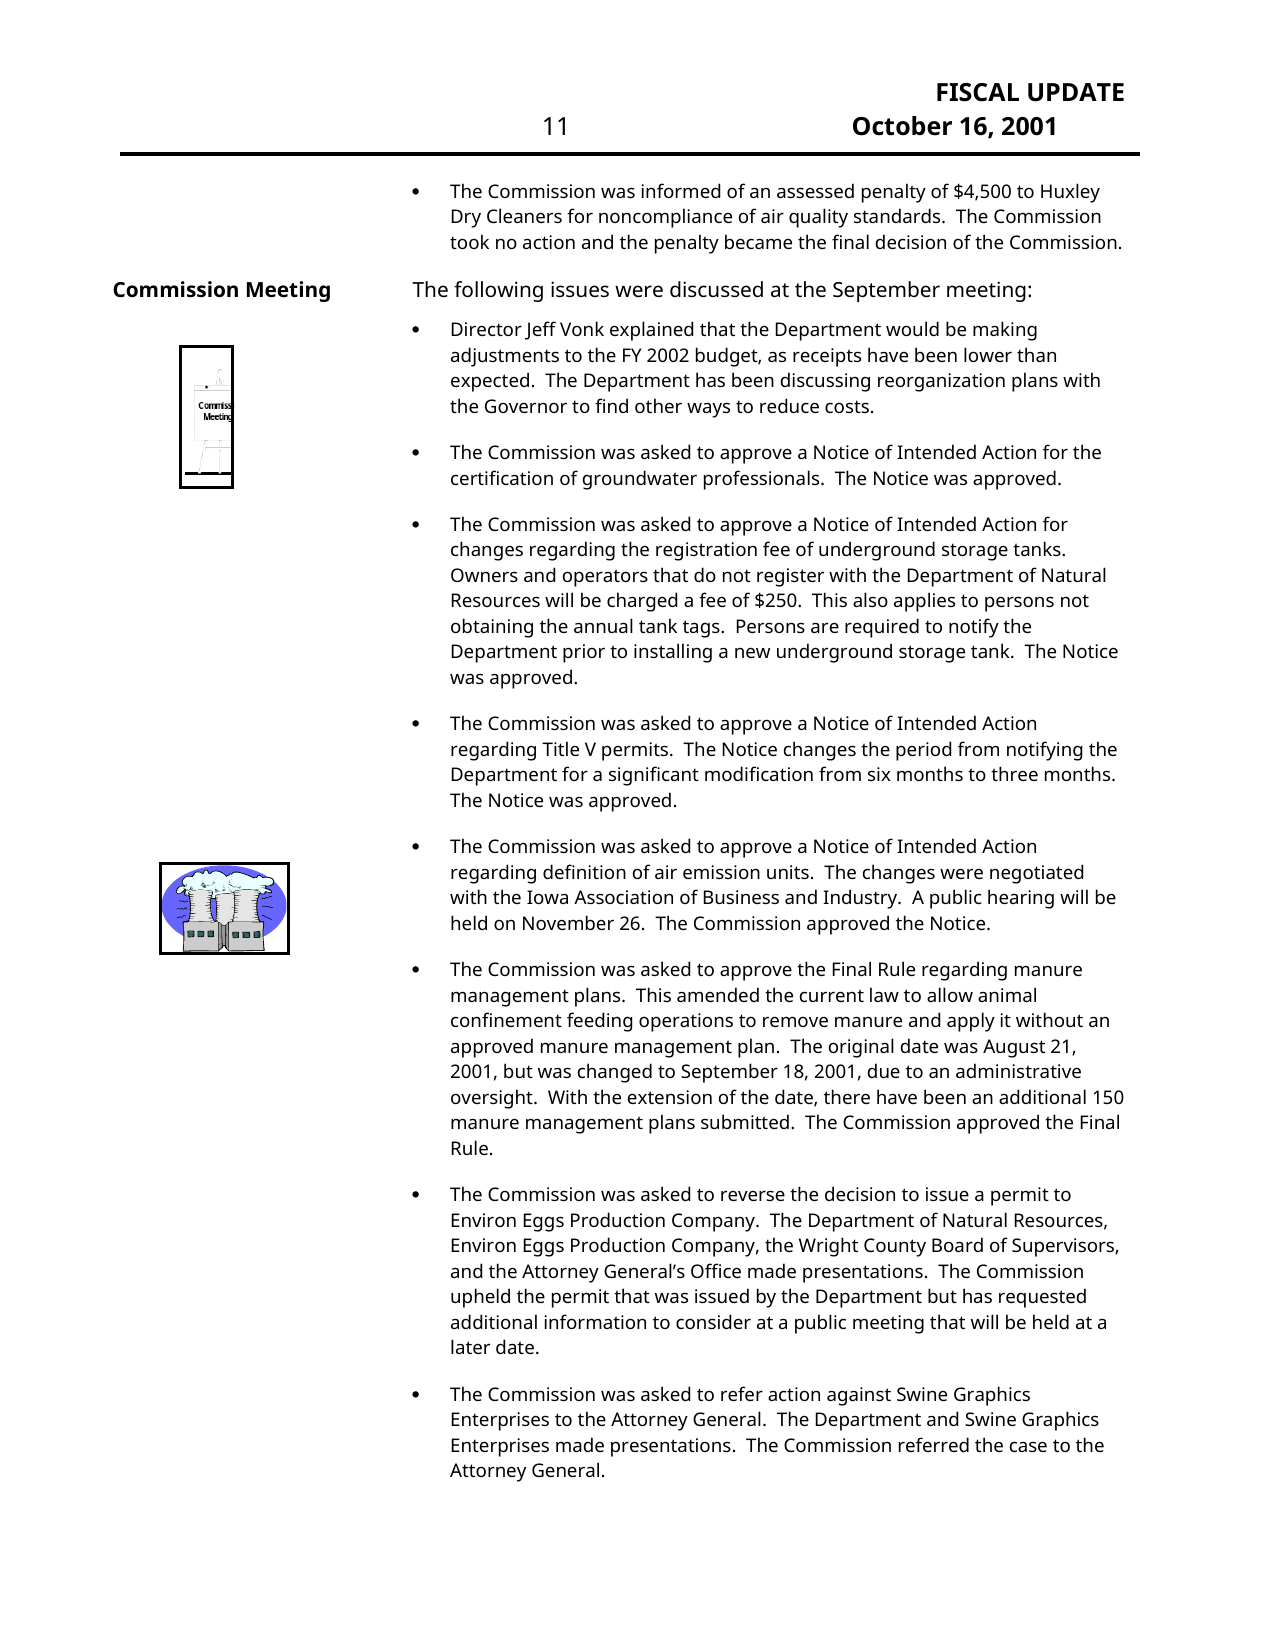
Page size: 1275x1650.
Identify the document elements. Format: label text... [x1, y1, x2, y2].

text The Commission was asked to reverse the decision to issue a permit to Environ Eggs Production Company. The Department of Natural Resources, Environ Eggs Production Company, the Wright County Board of Supervisors, and the Attorney General’s Office made presentations. The Commission upheld the permit that was issued by the Department but has requested additional information to consider at a public meeting that will be held at a later date. [412, 1182, 1125, 1360]
text The Commission was asked to refer action against Swine Graphics Enterprises to the Attorney General. The Department and Swine Graphics Enterprises made presentations. The Commission referred the case to the Attorney General. [412, 1381, 1125, 1483]
text The Commission was asked to approve the Final Rule regarding manure management plans. This amended the current law to allow animal confinement feeding operations to remove manure and apply it without an approved manure management plan. The original date was August 21, 2001, but was changed to September 18, 2001, due to an administrative oversight. With the extension of the date, there have been an additional 150 manure management plans submitted. The Commission approved the Final Rule. [412, 957, 1125, 1161]
text The Commission was asked to approve a Notice of Intended Action regarding definition of air emission units. The changes were negotiated with the Iowa Association of Business and Industry. A public hearing will be held on November 26. The Commission approved the Notice. [412, 834, 1125, 936]
text Commission Meeting The following issues were discussed at the September meeting: [112, 276, 1125, 304]
text Director Jeff Vonk explained that the Department would be making adjustments to the FY 2002 budget, as receipts have been lower than expected. The Department has been discussing reorganization plans with the Governor to find other ways to reduce costs. [412, 316, 1125, 418]
text The Commission was asked to approve a Notice of Intended Action regarding Title V permits. The Notice changes the period from notifying the Department for a significant modification from six months to three months. The Notice was approved. [412, 711, 1125, 813]
text The Commission was asked to approve a Notice of Intended Action for changes regarding the registration fee of underground storage tanks. Owners and operators that do not register with the Department of Natural Resources will be charged a fee of $250. This also applies to persons not obtaining the annual tank tags. Persons are required to notify the Department prior to installing a new underground storage tank. The Notice was approved. [412, 511, 1125, 690]
text The Commission was asked to approve a Notice of Intended Action for the certification of groundwater professionals. The Notice was approved. [412, 439, 1125, 490]
text The Commission was informed of an assessed penalty of $4,500 to Huxley Dry Cleaners for noncompliance of air quality standards. The Commission took no action and the penalty became the final decision of the Commission. [412, 178, 1125, 255]
